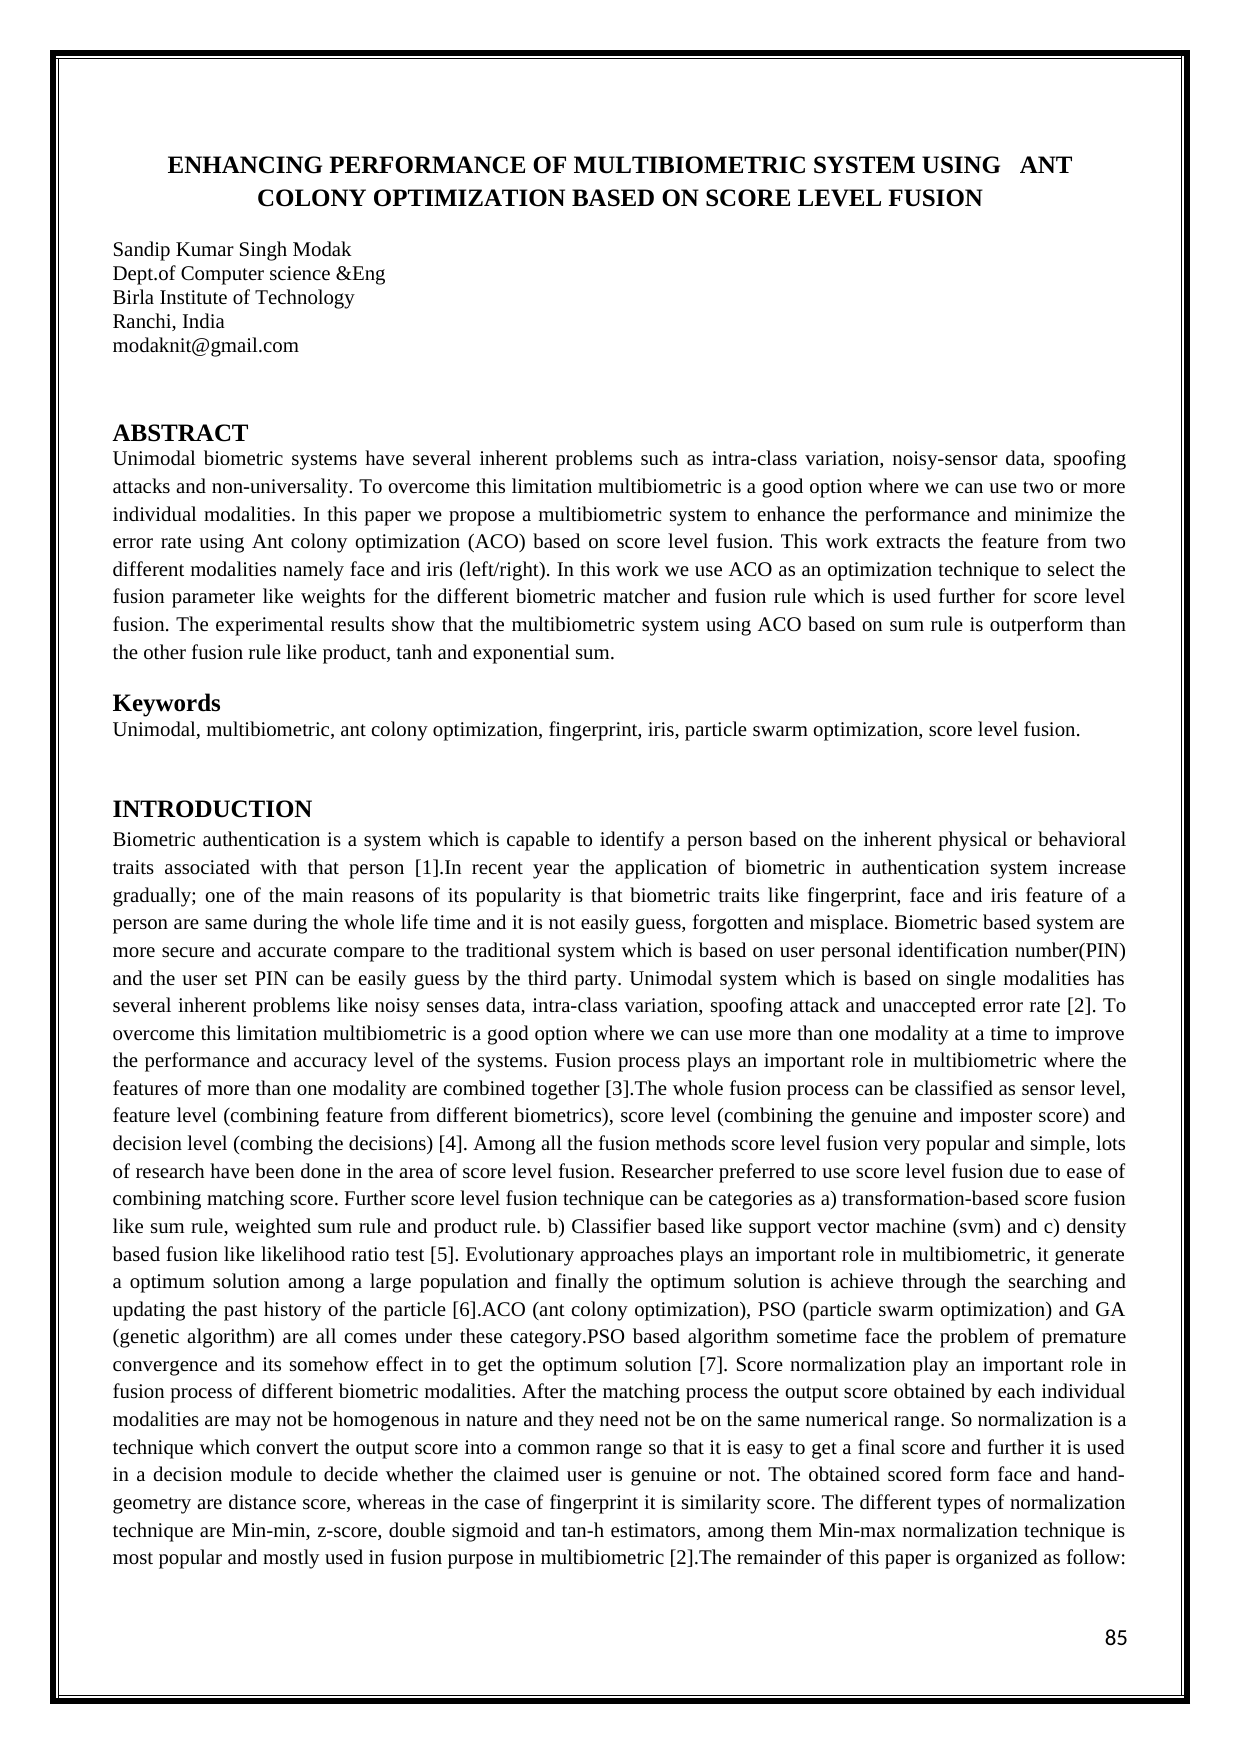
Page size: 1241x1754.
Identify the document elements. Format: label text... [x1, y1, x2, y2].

text Unimodal, multibiometric, ant colony optimization, fingerprint, iris, particle swarm optimization, score level fusion. [112, 717, 1128, 741]
text Dept.of Computer science &Eng Birla Institute of Technology Ranchi, India [112, 261, 413, 333]
text modaknit@gmail.com [112, 333, 413, 357]
text ABSTRACT [112, 418, 1128, 446]
subtitle INTRODUCTION [112, 794, 1128, 823]
text ENHANCING PERFORMANCE OF MULTIBIOMETRIC SYSTEM USING ANT COLONY OPTIMIZATION BASED ON SCORE LEVEL FUSION [112, 150, 1128, 212]
text Keywords [112, 688, 1128, 717]
text Sandip Kumar Singh Modak [112, 237, 413, 261]
text Unimodal biometric systems have several inherent problems such as intra-class variation, noisy-sensor data, spoofing attacks and non-universality. To overcome this limitation multibiometric is a good option where we can use two or more individual modalities. In this paper we propose a multibiometric system to enhance the performance and minimize the error rate using Ant colony optimization (ACO) based on score level fusion. This work extracts the feature from two different modalities namely face and iris (left/right). In this work we use ACO as an optimization technique to select the fusion parameter like weights for the different biometric matcher and fusion rule which is used further for score level fusion. The experimental results show that the multibiometric system using ACO based on sum rule is outperform than the other fusion rule like product, tanh and exponential sum. [112, 446, 1128, 664]
